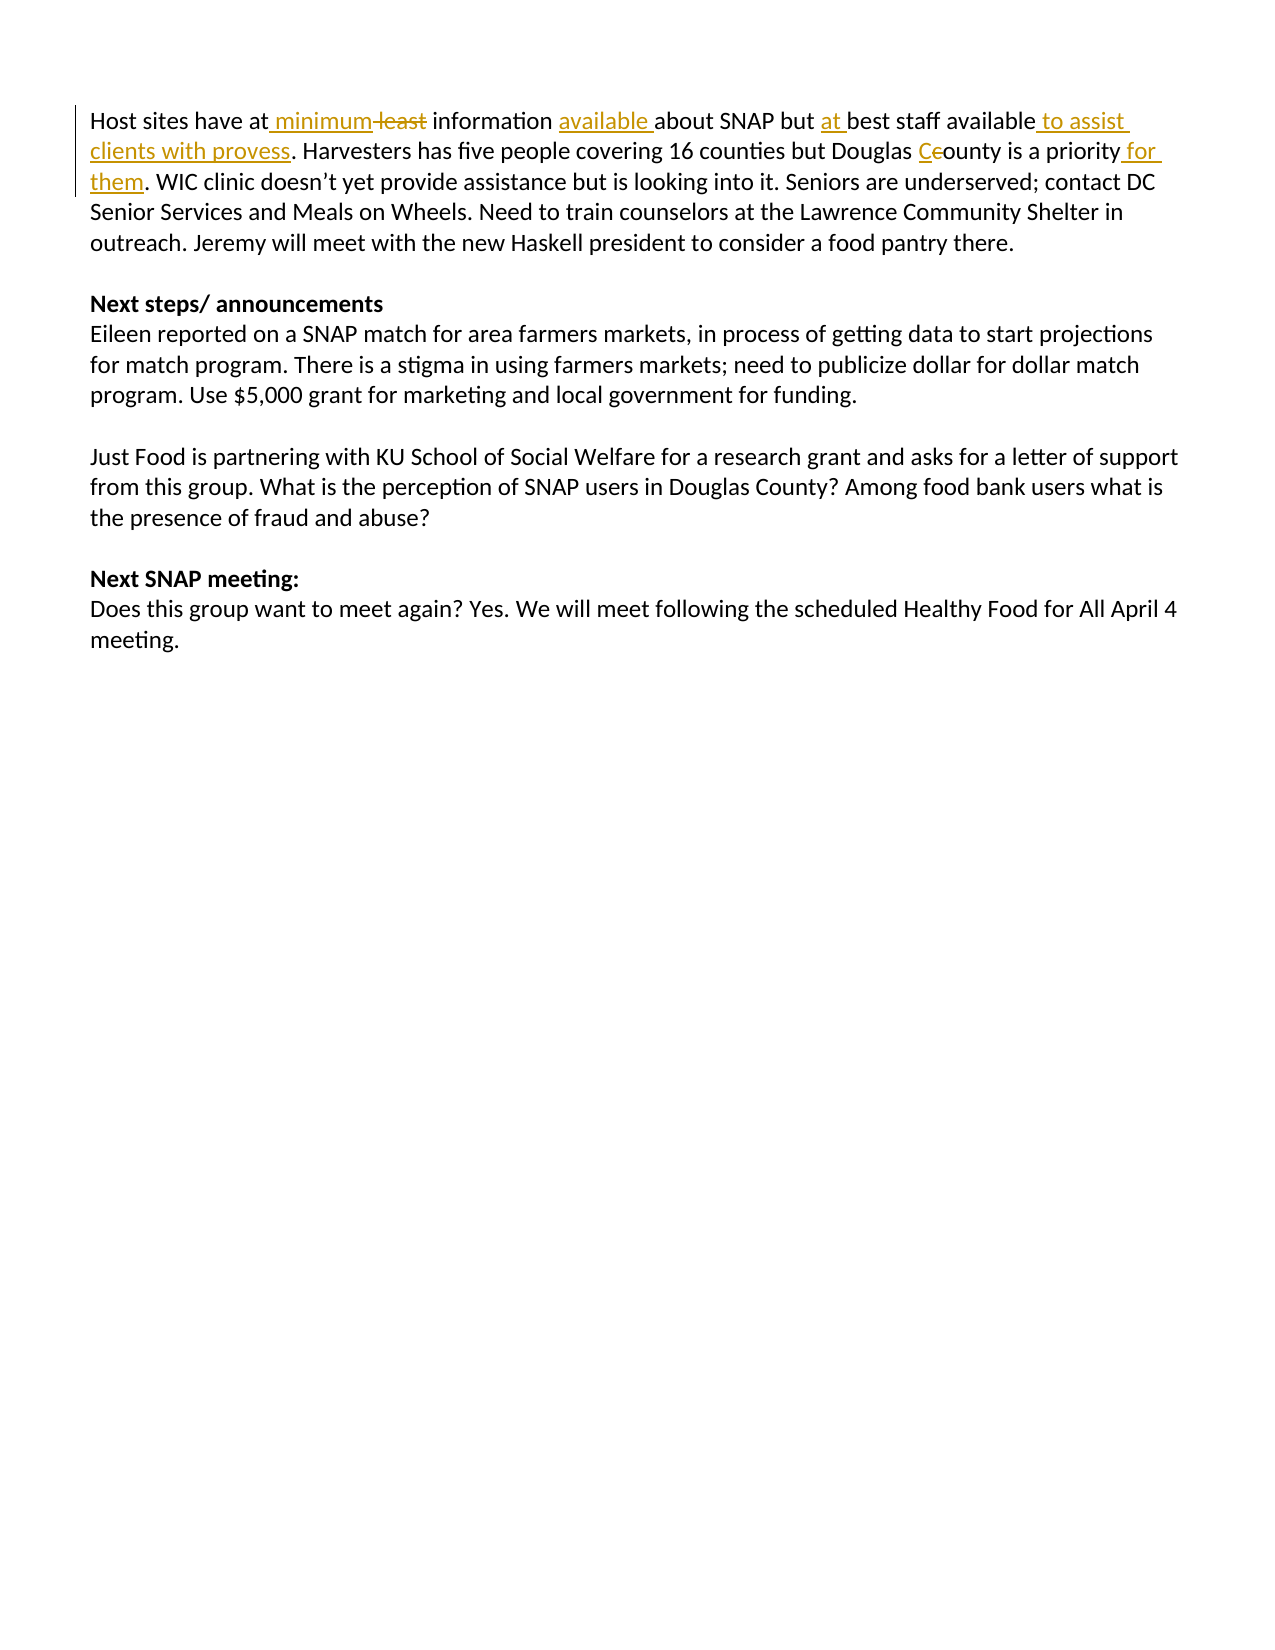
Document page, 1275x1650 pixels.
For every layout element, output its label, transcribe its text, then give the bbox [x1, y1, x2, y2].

text Next SNAP meeting: [90, 563, 1185, 593]
text Eileen reported on a SNAP match for area farmers markets, in process of getting data to start projections for match program. There is a stigma in using farmers markets; need to publicize dollar for dollar match program. Use $5,000 grant for marketing and local government for funding. [90, 319, 1185, 410]
text Does this group want to meet again? Yes. We will meet following the scheduled Healthy Food for All April 4 meeting. [90, 593, 1185, 654]
text Just Food is partnering with KU School of Social Welfare for a research grant and asks for a letter of support from this group. What is the perception of SNAP users in Douglas County? Among food bank users what is the presence of fraud and abuse? [90, 441, 1185, 532]
text Next steps/ announcements [90, 288, 1185, 319]
text Host sites have at information about SNAP but best staff available. Harvesters has five people covering 16 counties but Douglas ounty is a priority. WIC clinic doesn’t yet provide assistance but is looking into it. Seniors are underserved; contact DC Senior Services and Meals on Wheels. Need to train counselors at the Lawrence Community Shelter in outreach. Jeremy will meet with the new Haskell president to consider a food pantry there. [90, 105, 1185, 258]
